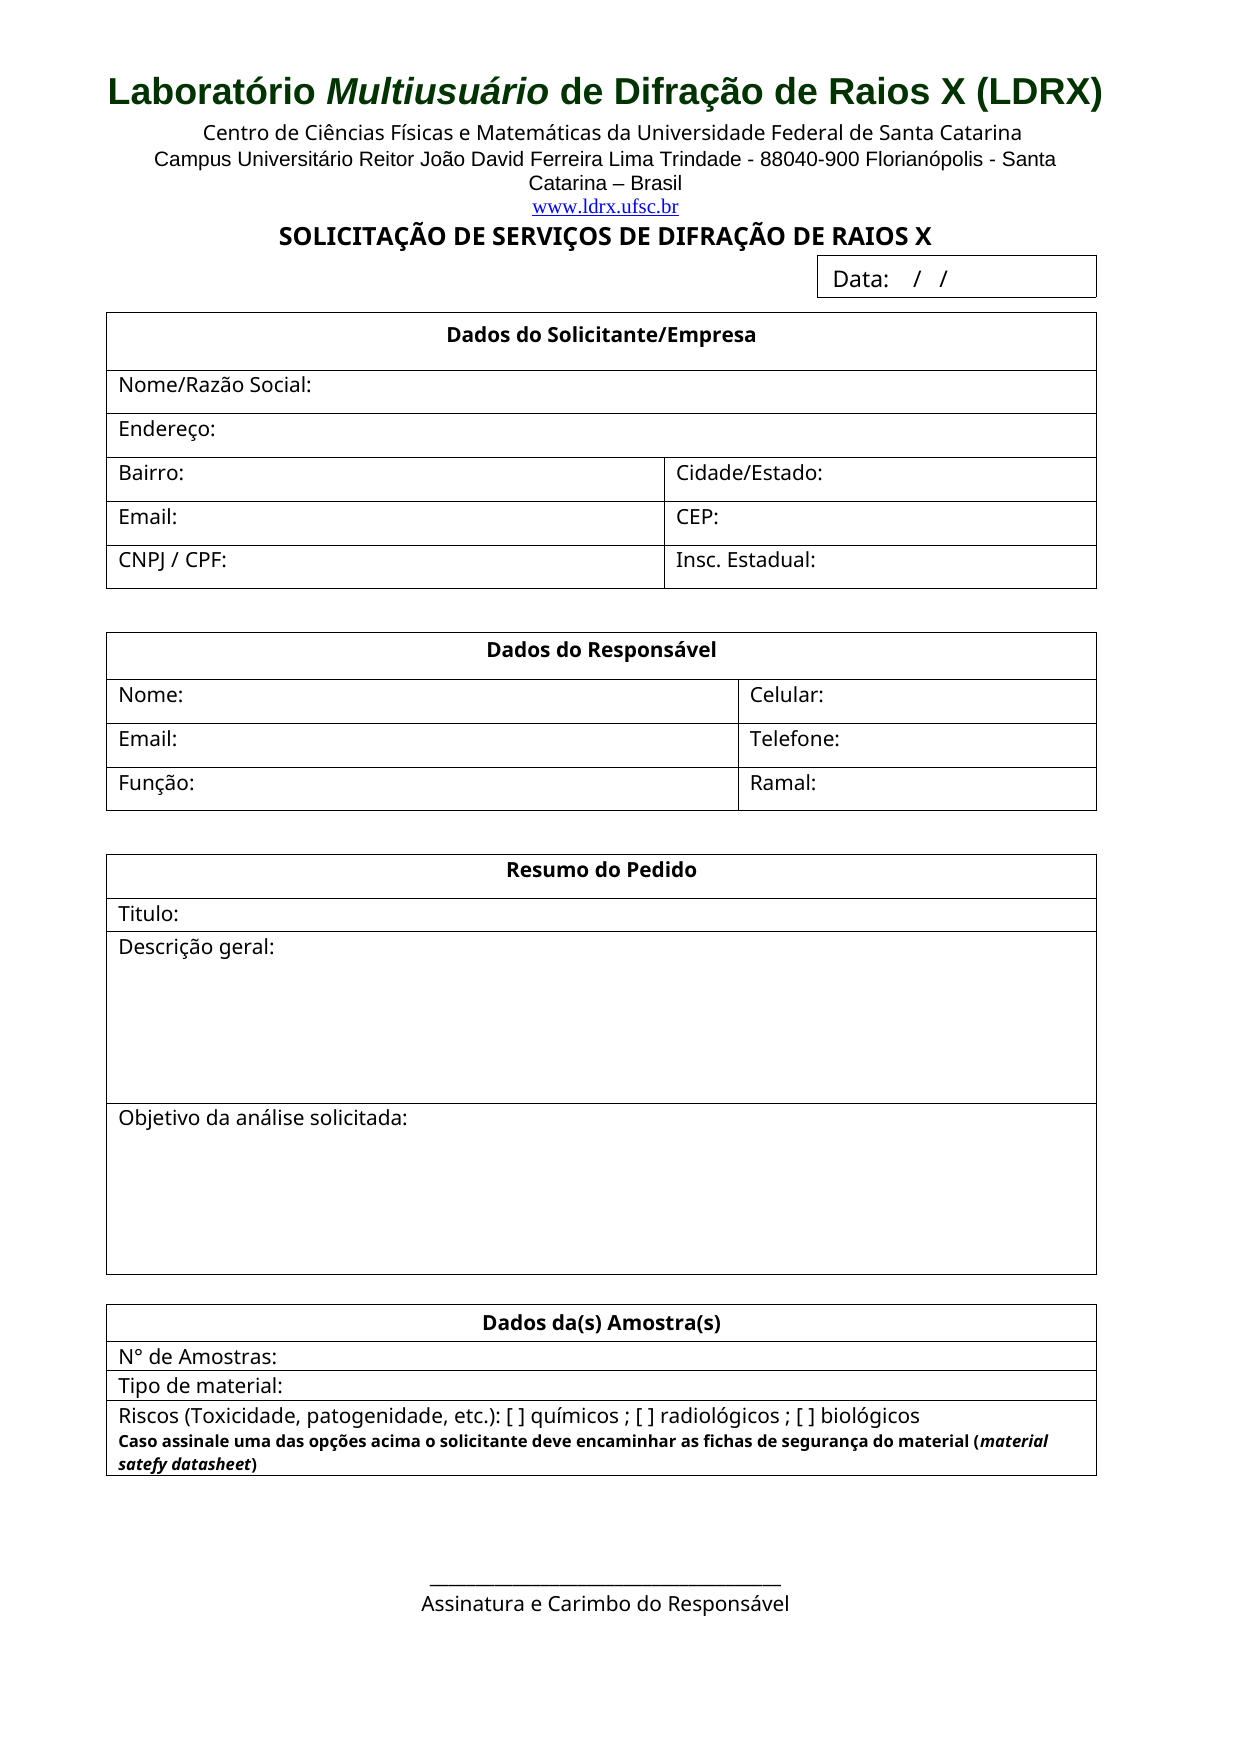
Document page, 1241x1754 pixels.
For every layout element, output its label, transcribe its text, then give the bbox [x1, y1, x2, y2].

table_cell Objetivo da análise solicitada: [107, 1104, 1096, 1274]
text ______________________________________ [118, 1561, 1092, 1589]
table_cell Email: [107, 724, 738, 767]
table_cell Nome: [107, 680, 738, 723]
table_cell Ramal: [739, 768, 1096, 810]
table_cell Riscos (Toxicidade, patogenidade, etc.): [ ] químicos ; [ ] radiológicos ; [ ] biológicos Caso assinale uma das opções acima o solicitante deve encaminhar as fichas de segurança do material (material satefy datasheet) [107, 1401, 1096, 1475]
table_cell Insc. Estadual: [665, 546, 1096, 588]
table_cell Descrição geral: [107, 932, 1096, 1102]
text Assinatura e Carimbo do Responsável [118, 1589, 1092, 1618]
table_cell Telefone: [739, 724, 1096, 767]
table_cell Tipo de material: [107, 1371, 1096, 1400]
table_header Dados da(s) Amostra(s) [107, 1305, 1096, 1341]
table_header Dados do Responsável [107, 633, 1096, 679]
table_cell Bairro: [107, 458, 664, 501]
table_cell Endereço: [107, 414, 1096, 457]
table_cell Nome/Razão Social: [107, 371, 1096, 413]
table_cell CEP: [665, 502, 1096, 544]
table_cell Cidade/Estado: [665, 458, 1096, 501]
table_cell Função: [107, 768, 738, 810]
table_cell N° de Amostras: [107, 1342, 1096, 1370]
table_header Resumo do Pedido [107, 855, 1096, 898]
table_header Dados do Solicitante/Empresa [107, 313, 1096, 369]
table_cell CNPJ / CPF: [107, 546, 664, 588]
table_cell Celular: [739, 680, 1096, 723]
table_cell Titulo: [107, 899, 1096, 931]
text Solicitação de SERVIÇOS DE DIFRAÇÃO DE RAIOS X [118, 218, 1092, 252]
table_cell Email: [107, 502, 664, 544]
